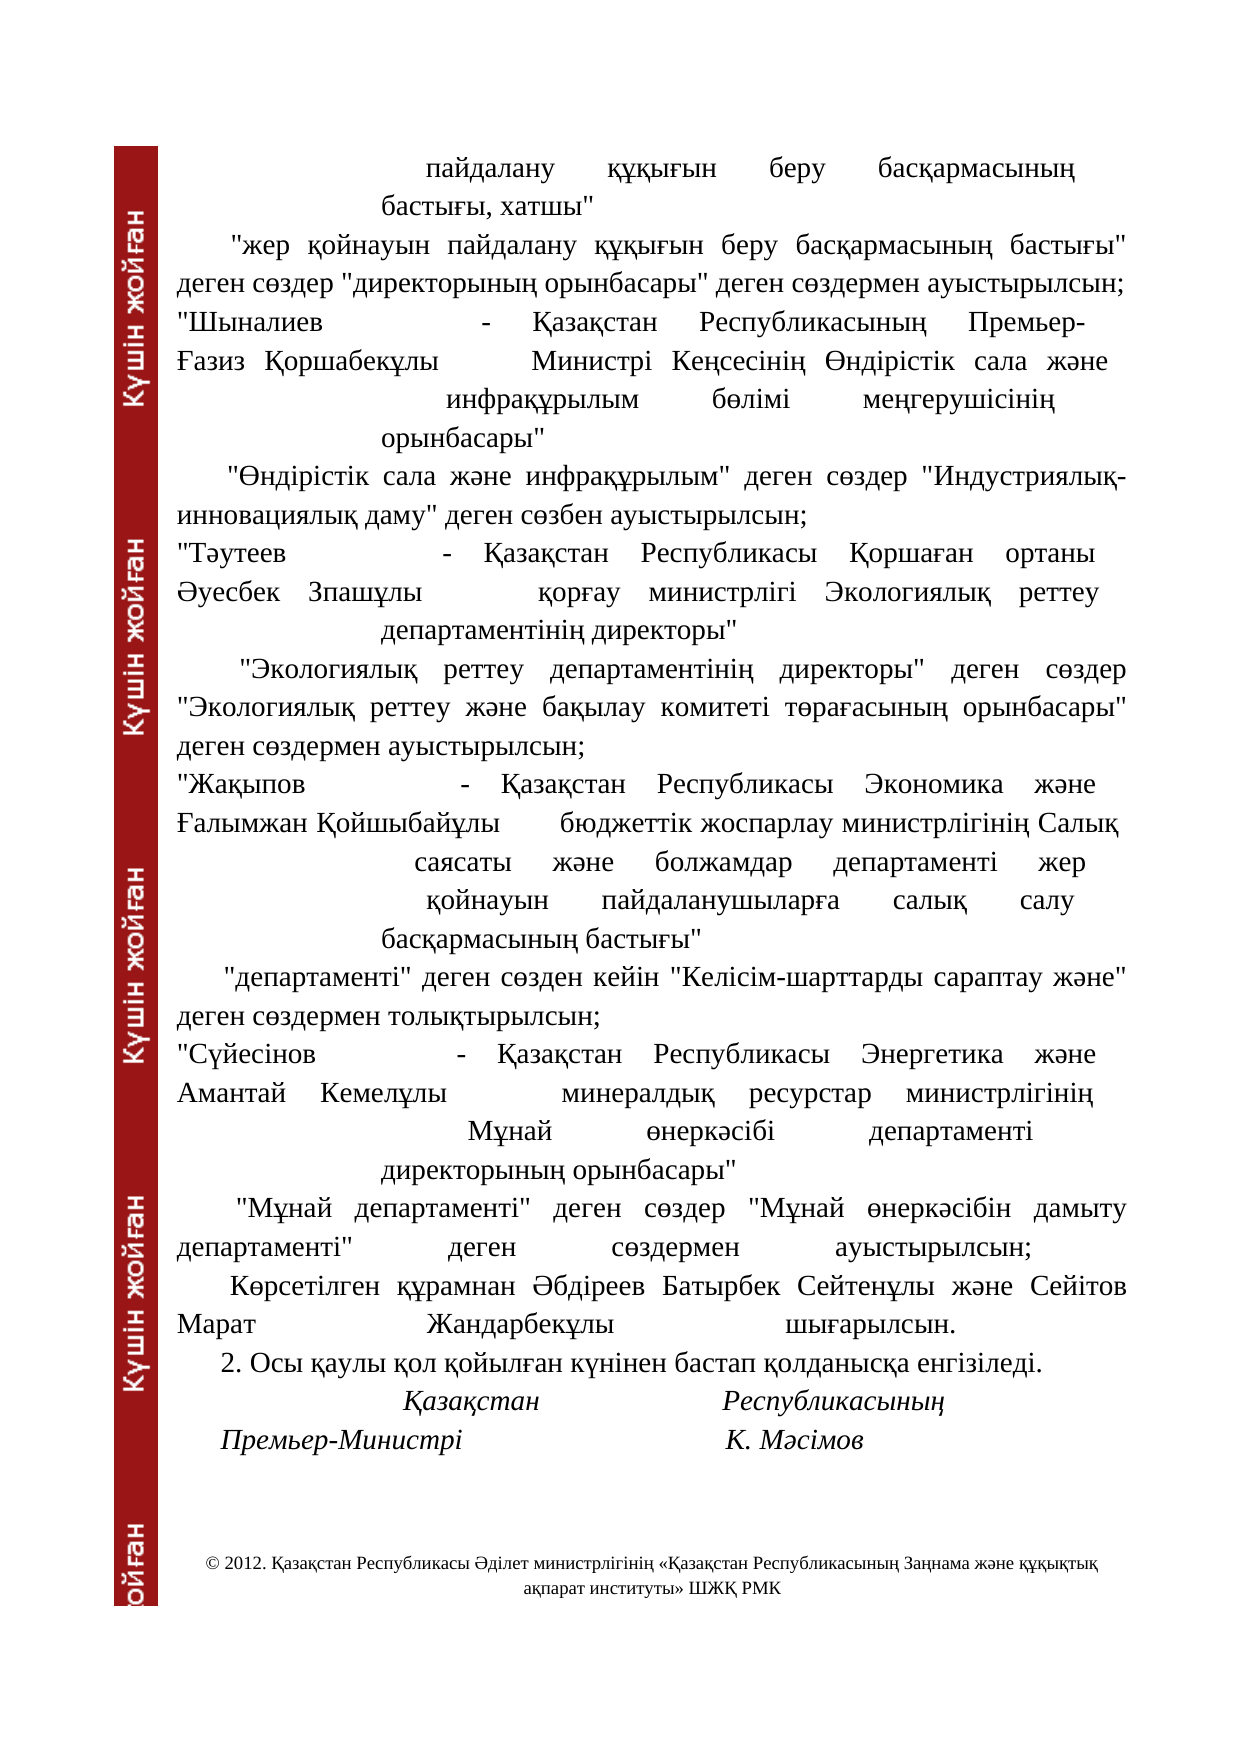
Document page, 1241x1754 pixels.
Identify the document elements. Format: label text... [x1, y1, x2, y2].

text Қазақстан Республикасының Премьер-Министрі К. Мәсімов [112, 1383, 1128, 1455]
picture [114, 146, 158, 150]
picture [114, 530, 158, 535]
picture [114, 1186, 158, 1191]
text "Сүйесінов - Қазақстан Республикасы Энергетика және Амантай Кемелұлы минералдық ресурстар министрлігінің Мұнай өнеркәсібі департаменті директорының орынбасары" [112, 1036, 1128, 1186]
text "Өндірістік сала және инфрақұрылым" деген сөздер "Индустриялық-инновациялық даму" деген сөзбен ауыстырылсын; [112, 458, 1128, 530]
text "Экологиялық реттеу департаментінің директоры" деген сөздер "Экологиялық реттеу және бақылау комитеті төрағасының орынбасары" деген сөздермен ауыстырылсын; [112, 651, 1128, 762]
text "Шыналиев - Қазақстан Республикасының Премьер- Ғазиз Қоршабекұлы Министрі Кеңсесінің Өндірістік сала және инфрақұрылым бөлімі меңгерушісінің орынбасары" [112, 304, 1128, 453]
text "Жақыпов - Қазақстан Республикасы Экономика және Ғалымжан Қойшыбайұлы бюджеттік жоспарлау министрлігінің Салық саясаты және болжамдар департаменті жер қойнауын пайдаланушыларға салық салу басқармасының бастығы" [112, 767, 1128, 954]
picture [114, 1455, 158, 1552]
picture [114, 453, 158, 458]
picture [114, 1378, 158, 1383]
text "Мұнай департаменті" деген сөздер "Мұнай өнеркәсібін дамыту департаменті" деген сөздермен ауыстырылсын; Көрсетілген құрамнан Әбдіреев Батырбек Сейтенұлы және Сейітов Марат Жандарбекұлы шығарылсын. 2. Осы қаулы қол қойылған күнінен бастап қолданысқа енгізіледі. [112, 1191, 1128, 1378]
text "департаменті" деген сөзден кейін "Келісім-шарттарды сараптау және" деген сөздермен толықтырылсын; [112, 959, 1128, 1031]
picture [114, 299, 158, 304]
text "жер қойнауын пайдалану құқығын беру басқармасының бастығы" деген сөздер "директорының орынбасары" деген сөздермен ауыстырылсын; [112, 227, 1128, 299]
picture [114, 954, 158, 959]
picture [114, 1598, 158, 1606]
text © 2012. Қазақстан Республикасы Әділет министрлігінің «Қазақстан Республикасының Заңнама және құқықтық ақпарат институты» ШЖҚ РМК [112, 1552, 1128, 1598]
picture [114, 646, 158, 651]
picture [114, 222, 158, 227]
picture [114, 1031, 158, 1036]
text "Тәутеев - Қазақстан Республикасы Қоршаған ортаны Әуесбек Зпашұлы қорғау министрлігі Экологиялық реттеу департаментінің директоры" [112, 535, 1128, 646]
picture [114, 762, 158, 767]
